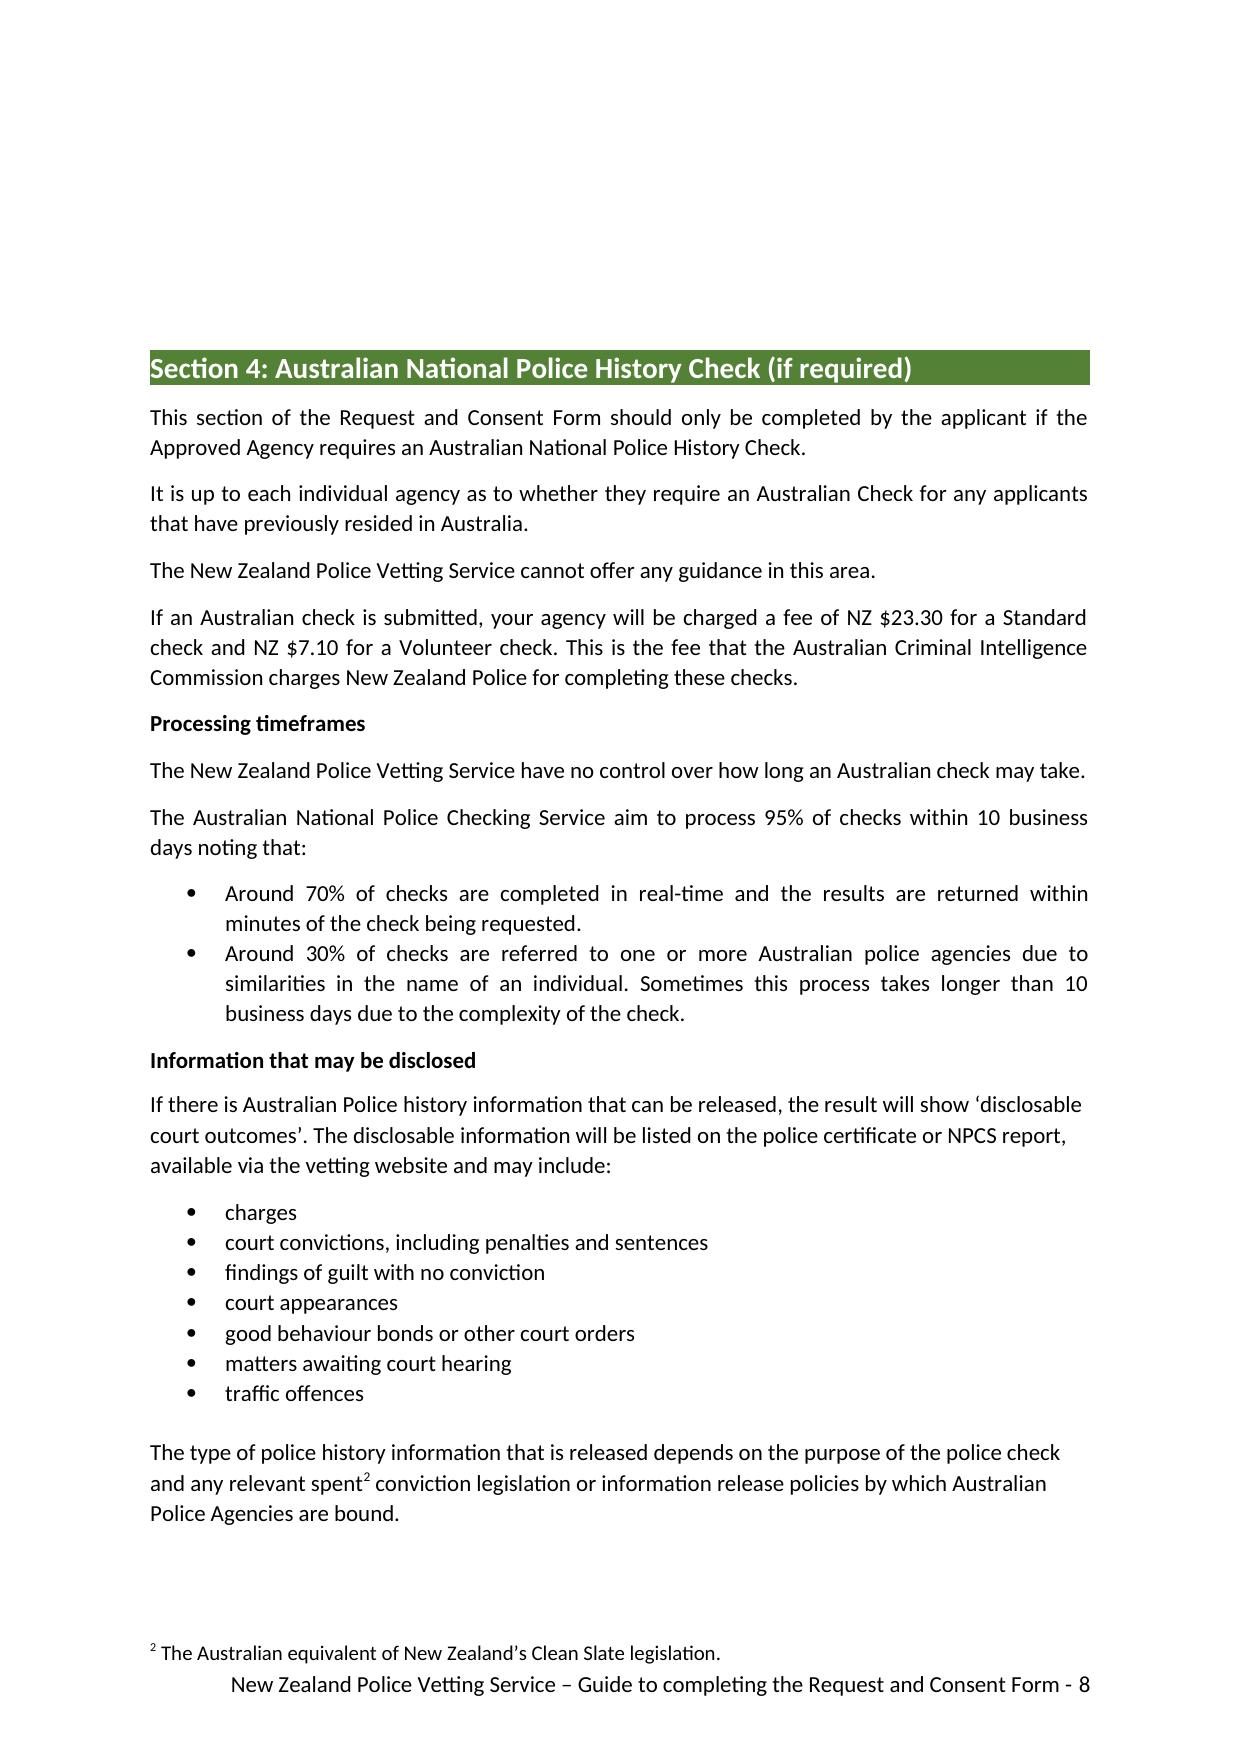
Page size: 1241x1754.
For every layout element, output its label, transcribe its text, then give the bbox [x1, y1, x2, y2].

list court appearances [187, 1288, 1090, 1317]
text The New Zealand Police Vetting Service cannot offer any guidance in this area. [150, 554, 1090, 584]
text Information that may be disclosed [150, 1044, 1090, 1074]
text If there is Australian Police history information that can be released, the result will show ‘disclosable court outcomes’. The disclosable information will be listed on the police certificate or NPCS report, available via the vetting website and may include: [150, 1091, 1090, 1179]
list Around 30% of checks are referred to one or more Australian police agencies due to similarities in the name of an individual. Sometimes this process takes longer than 10 business days due to the complexity of the check. [187, 937, 1090, 1027]
text Section 4: Australian National Police History Check (if required) [150, 350, 1090, 385]
text It is up to each individual agency as to whether they require an Australian Check for any applicants that have previously resided in Australia. [150, 477, 1090, 537]
text The type of police history information that is released depends on the purpose of the police check and any relevant spent conviction legislation or information release policies by which Australian Police Agencies are bound. [150, 1438, 1090, 1527]
list court convictions, including penalties and sentences [187, 1228, 1090, 1256]
list good behaviour bonds or other court orders [187, 1319, 1090, 1347]
list findings of guilt with no conviction [187, 1258, 1090, 1286]
text Processing timeframes [150, 707, 1090, 737]
list charges [187, 1198, 1090, 1226]
text The New Zealand Police Vetting Service have no control over how long an Australian check may take. [150, 754, 1090, 784]
list matters awaiting court hearing [187, 1349, 1090, 1377]
list traffic offences [187, 1379, 1090, 1407]
text This section of the Request and Consent Form should only be completed by the applicant if the Approved Agency requires an Australian National Police History Check. [150, 401, 1090, 461]
text If an Australian check is submitted, your agency will be charged a fee of NZ $23.30 for a Standard check and NZ $7.10 for a Volunteer check. This is the fee that the Australian Criminal Intelligence Commission charges New Zealand Police for completing these checks. [150, 601, 1090, 691]
list Around 70% of checks are completed in real-time and the results are returned within minutes of the check being requested. [187, 877, 1090, 937]
text The Australian National Police Checking Service aim to process 95% of checks within 10 business days noting that: [150, 801, 1090, 861]
